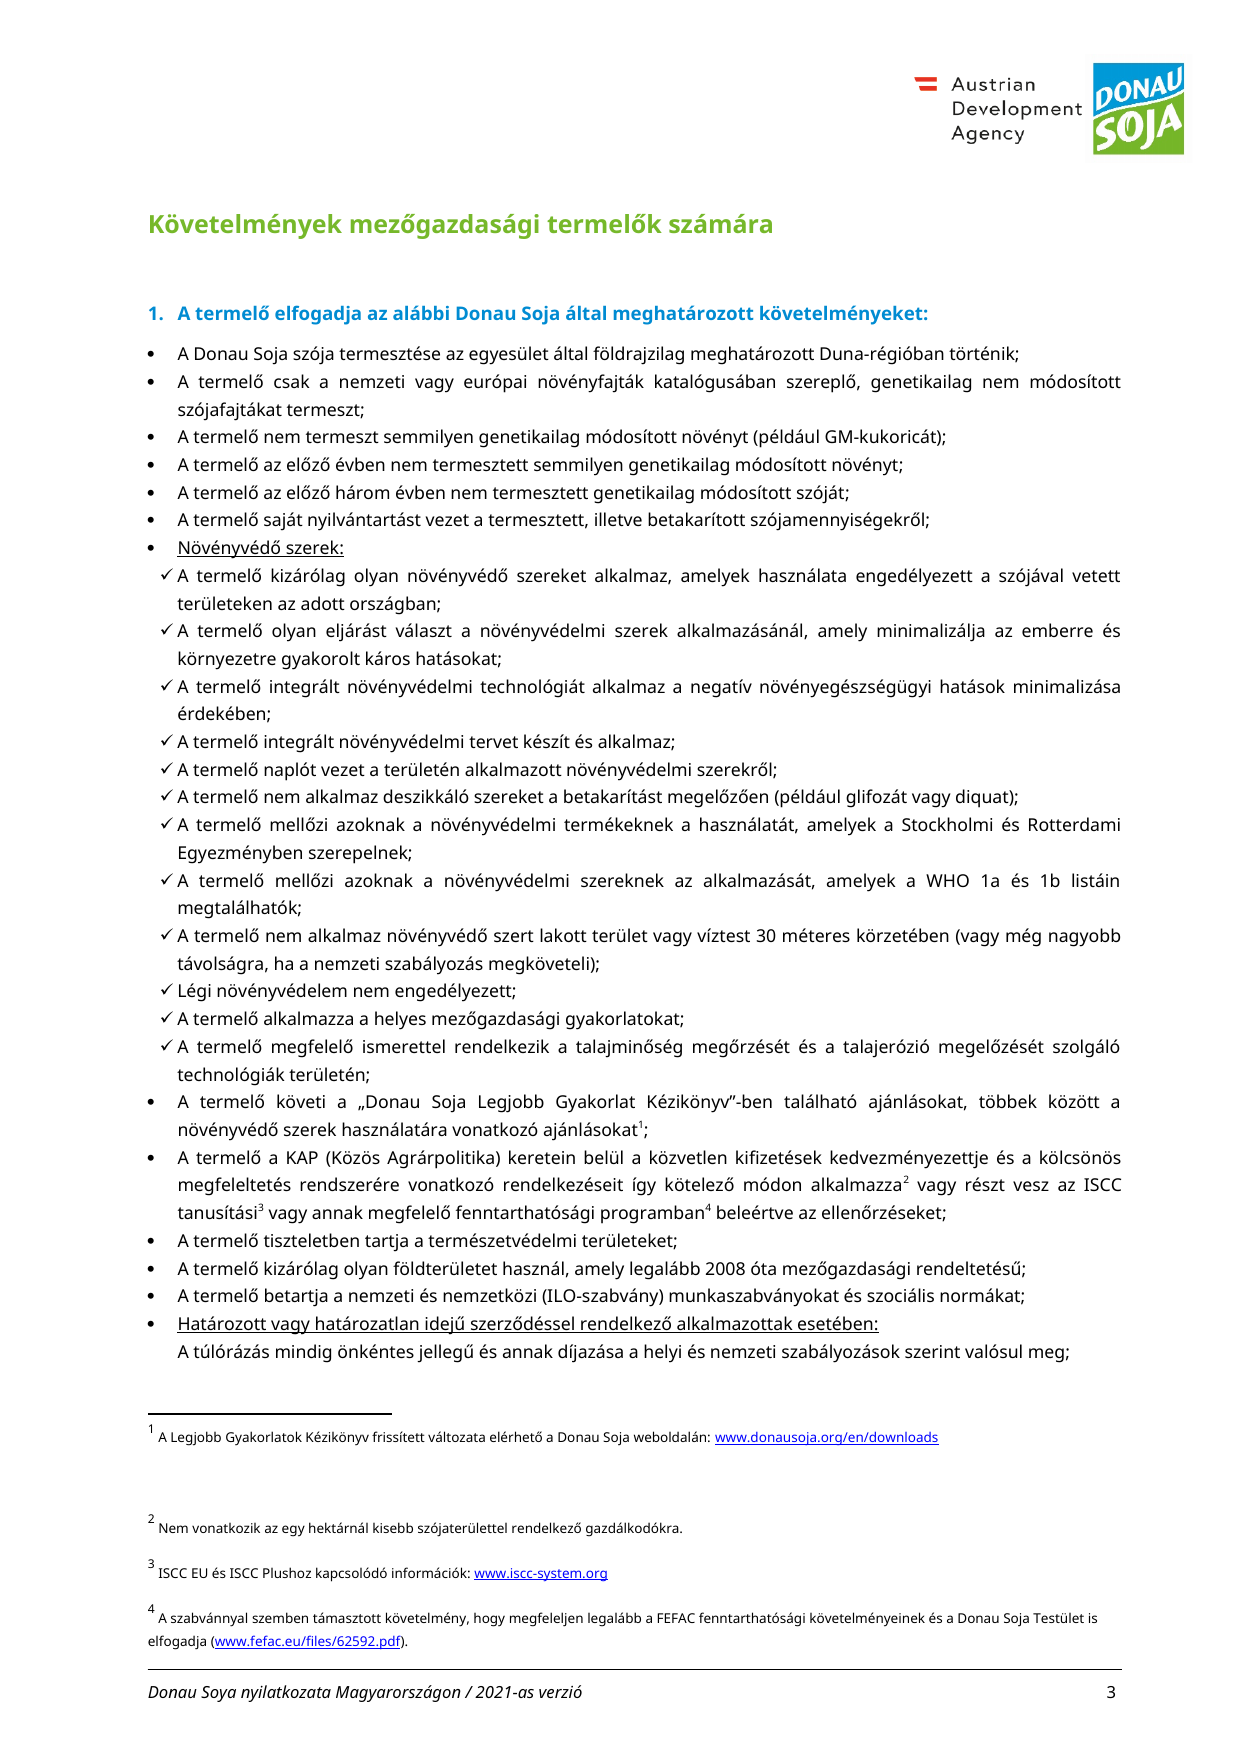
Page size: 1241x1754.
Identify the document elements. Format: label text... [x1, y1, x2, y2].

list A termelő integrált növényvédelmi tervet készít és alkalmaz; [159, 729, 1122, 754]
list A termelő nem alkalmaz növényvédő szert lakott terület vagy víztest 30 méteres körzetében (vagy még nagyobb távolságra, ha a nemzeti szabályozás megköveteli); [159, 923, 1122, 975]
text A túlórázás mindig önkéntes jellegű és annak díjazása a helyi és nemzeti szabályozások szerint valósul meg; [177, 1339, 1122, 1363]
list A termelő alkalmazza a helyes mezőgazdasági gyakorlatokat; [159, 1007, 1122, 1031]
list A termelő csak a nemzeti vagy európai növényfajták katalógusában szereplő, genetikailag nem módosított szójafajtákat termeszt; [148, 369, 1122, 421]
list A termelő az előző évben nem termesztett semmilyen genetikailag módosított növényt; [148, 452, 1122, 477]
list A termelő elfogadja az alábbi Donau Soja által meghatározott követelményeket: [148, 300, 1122, 325]
list Növényvédő szerek: [148, 536, 1122, 560]
text Követelmények mezőgazdasági termelők számára [148, 207, 1124, 275]
list A termelő követi a „Donau Soja Legjobb Gyakorlat Kézikönyv”-ben található ajánlásokat, többek között a növényvédő szerek használatára vonatkozó ajánlásokat; [148, 1090, 1122, 1142]
list A termelő integrált növényvédelmi technológiát alkalmaz a negatív növényegészségügyi hatások minimalizása érdekében; [159, 674, 1122, 726]
list A termelő kizárólag olyan földterületet használ, amely legalább 2008 óta mezőgazdasági rendeltetésű; [148, 1256, 1122, 1280]
list A termelő nem termeszt semmilyen genetikailag módosított növényt (például GM-kukoricát); [148, 425, 1122, 449]
list A termelő a KAP (Közös Agrárpolitika) keretein belül a közvetlen kifizetések kedvezményezettje és a kölcsönös megfeleltetés rendszerére vonatkozó rendelkezéseit így kötelező módon alkalmazza vagy részt vesz az ISCC tanusítási vagy annak megfelelő fenntarthatósági programban beleértve az ellenőrzéseket; [148, 1145, 1122, 1225]
picture [912, 54, 1193, 163]
list A termelő olyan eljárást választ a növényvédelmi szerek alkalmazásánál, amely minimalizálja az emberre és környezetre gyakorolt káros hatásokat; [159, 619, 1122, 671]
list A termelő naplót vezet a területén alkalmazott növényvédelmi szerekről; [159, 757, 1122, 781]
list A Donau Soja szója termesztése az egyesület által földrajzilag meghatározott Duna-régióban történik; [148, 342, 1122, 366]
list A termelő betartja a nemzeti és nemzetközi (ILO-szabvány) munkaszabványokat és szociális normákat; [148, 1284, 1122, 1308]
list A termelő tiszteletben tartja a természetvédelmi területeket; [148, 1228, 1122, 1252]
list A termelő mellőzi azoknak a növényvédelmi szereknek az alkalmazását, amelyek a WHO 1a és 1b listáin megtalálhatók; [159, 868, 1122, 920]
list Határozott vagy határozatlan idejű szerződéssel rendelkező alkalmazottak esetében: [148, 1311, 1122, 1336]
list A termelő megfelelő ismerettel rendelkezik a talajminőség megőrzését és a talajerózió megelőzését szolgáló technológiák területén; [159, 1034, 1122, 1086]
list A termelő nem alkalmaz deszikkáló szereket a betakarítást megelőzően (például glifozát vagy diquat); [159, 785, 1122, 809]
list A termelő kizárólag olyan növényvédő szereket alkalmaz, amelyek használata engedélyezett a szójával vetett területeken az adott országban; [159, 563, 1122, 615]
list A termelő saját nyilvántartást vezet a termesztett, illetve betakarított szójamennyiségekről; [148, 508, 1122, 532]
list A termelő mellőzi azoknak a növényvédelmi termékeknek a használatát, amelyek a Stockholmi és Rotterdami Egyezményben szerepelnek; [159, 813, 1122, 864]
list Légi növényvédelem nem engedélyezett; [159, 979, 1122, 1003]
list A termelő az előző három évben nem termesztett genetikailag módosított szóját; [148, 480, 1122, 504]
